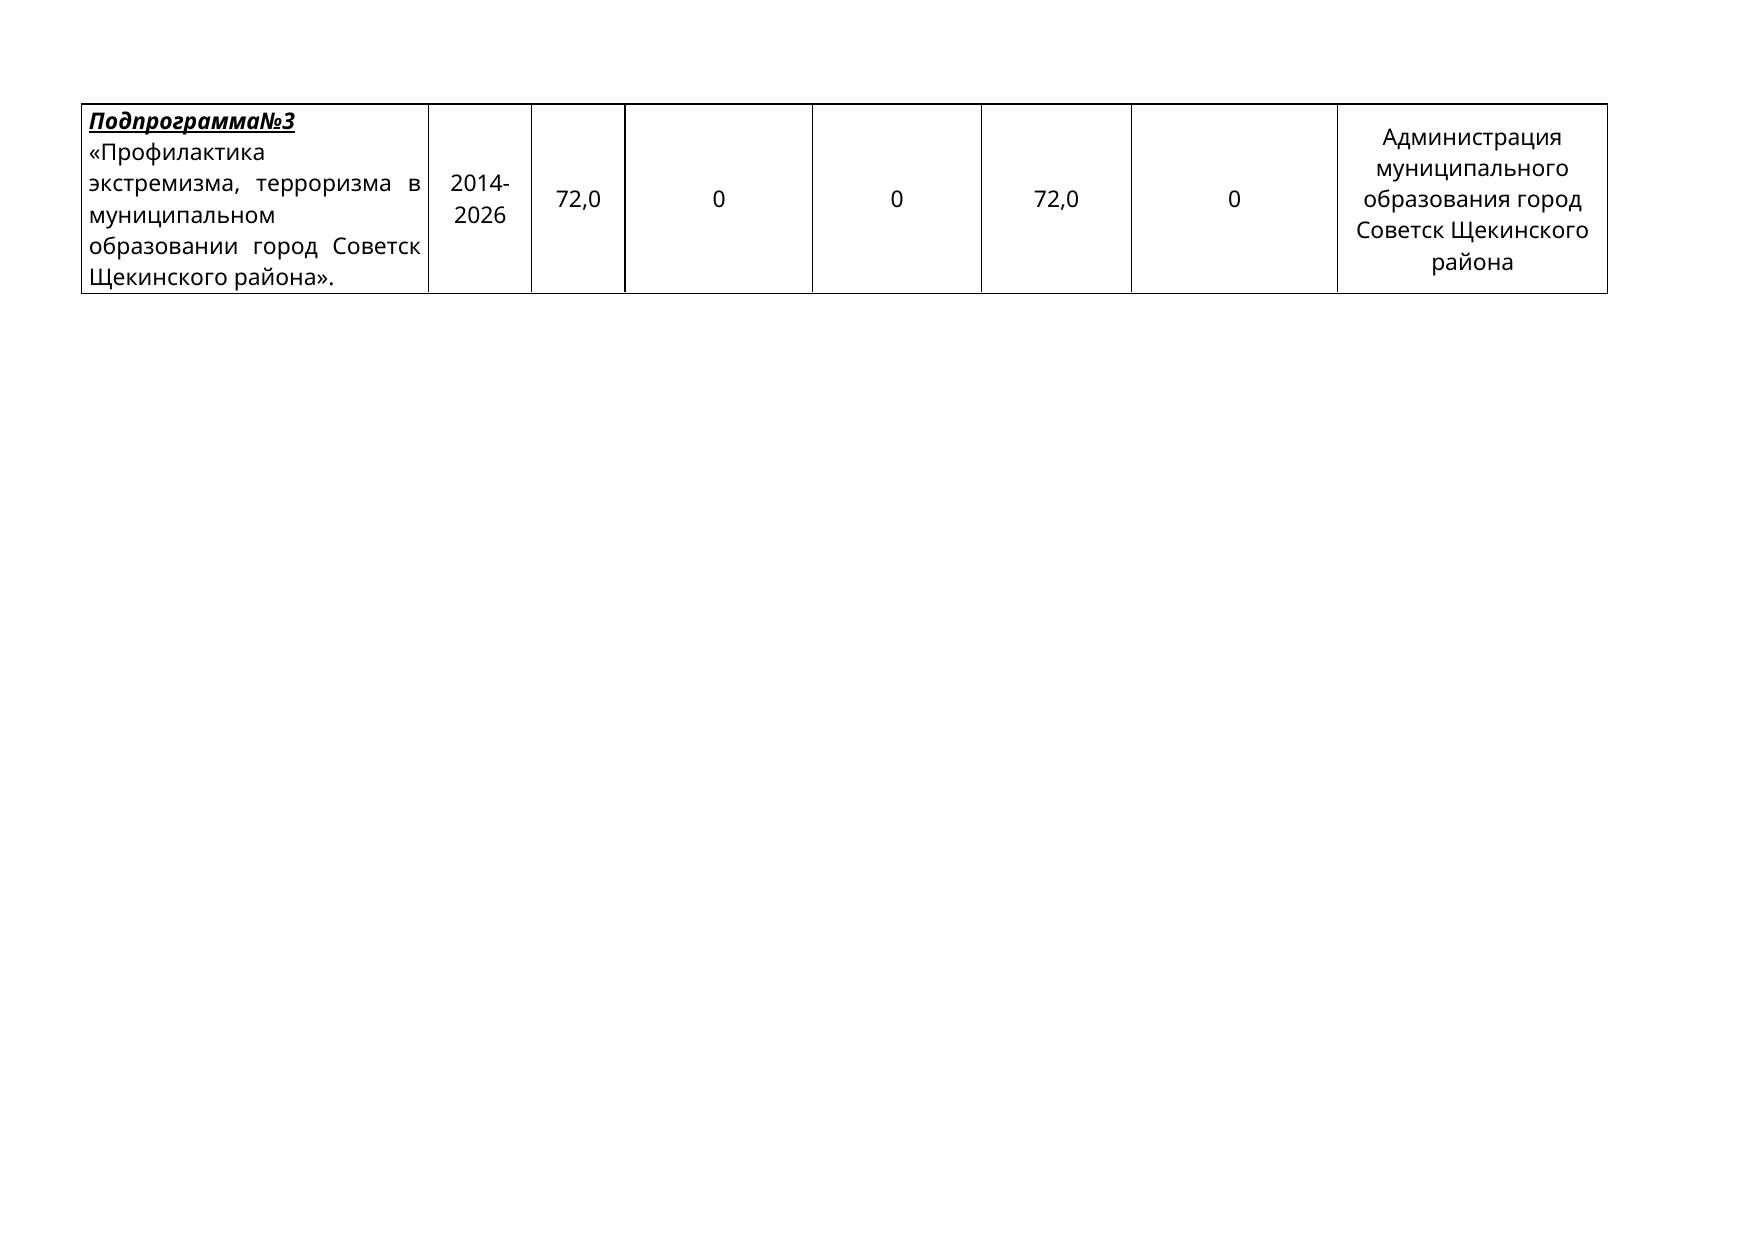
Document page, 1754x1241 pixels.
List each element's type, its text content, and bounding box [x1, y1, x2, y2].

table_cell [1338, 105, 1607, 292]
table_cell 72,0 [532, 105, 624, 292]
table_cell 72,0 [982, 105, 1131, 292]
table_cell 0 [1132, 105, 1337, 292]
table_cell 2014-2026 [429, 105, 531, 292]
table_cell 0 [813, 105, 981, 292]
table_cell 0 [626, 105, 812, 292]
table_cell Подпрограмма№3 «Профилактика экстремизма, терроризма в муниципальном образовании город Советск Щекинского района». [82, 105, 428, 292]
